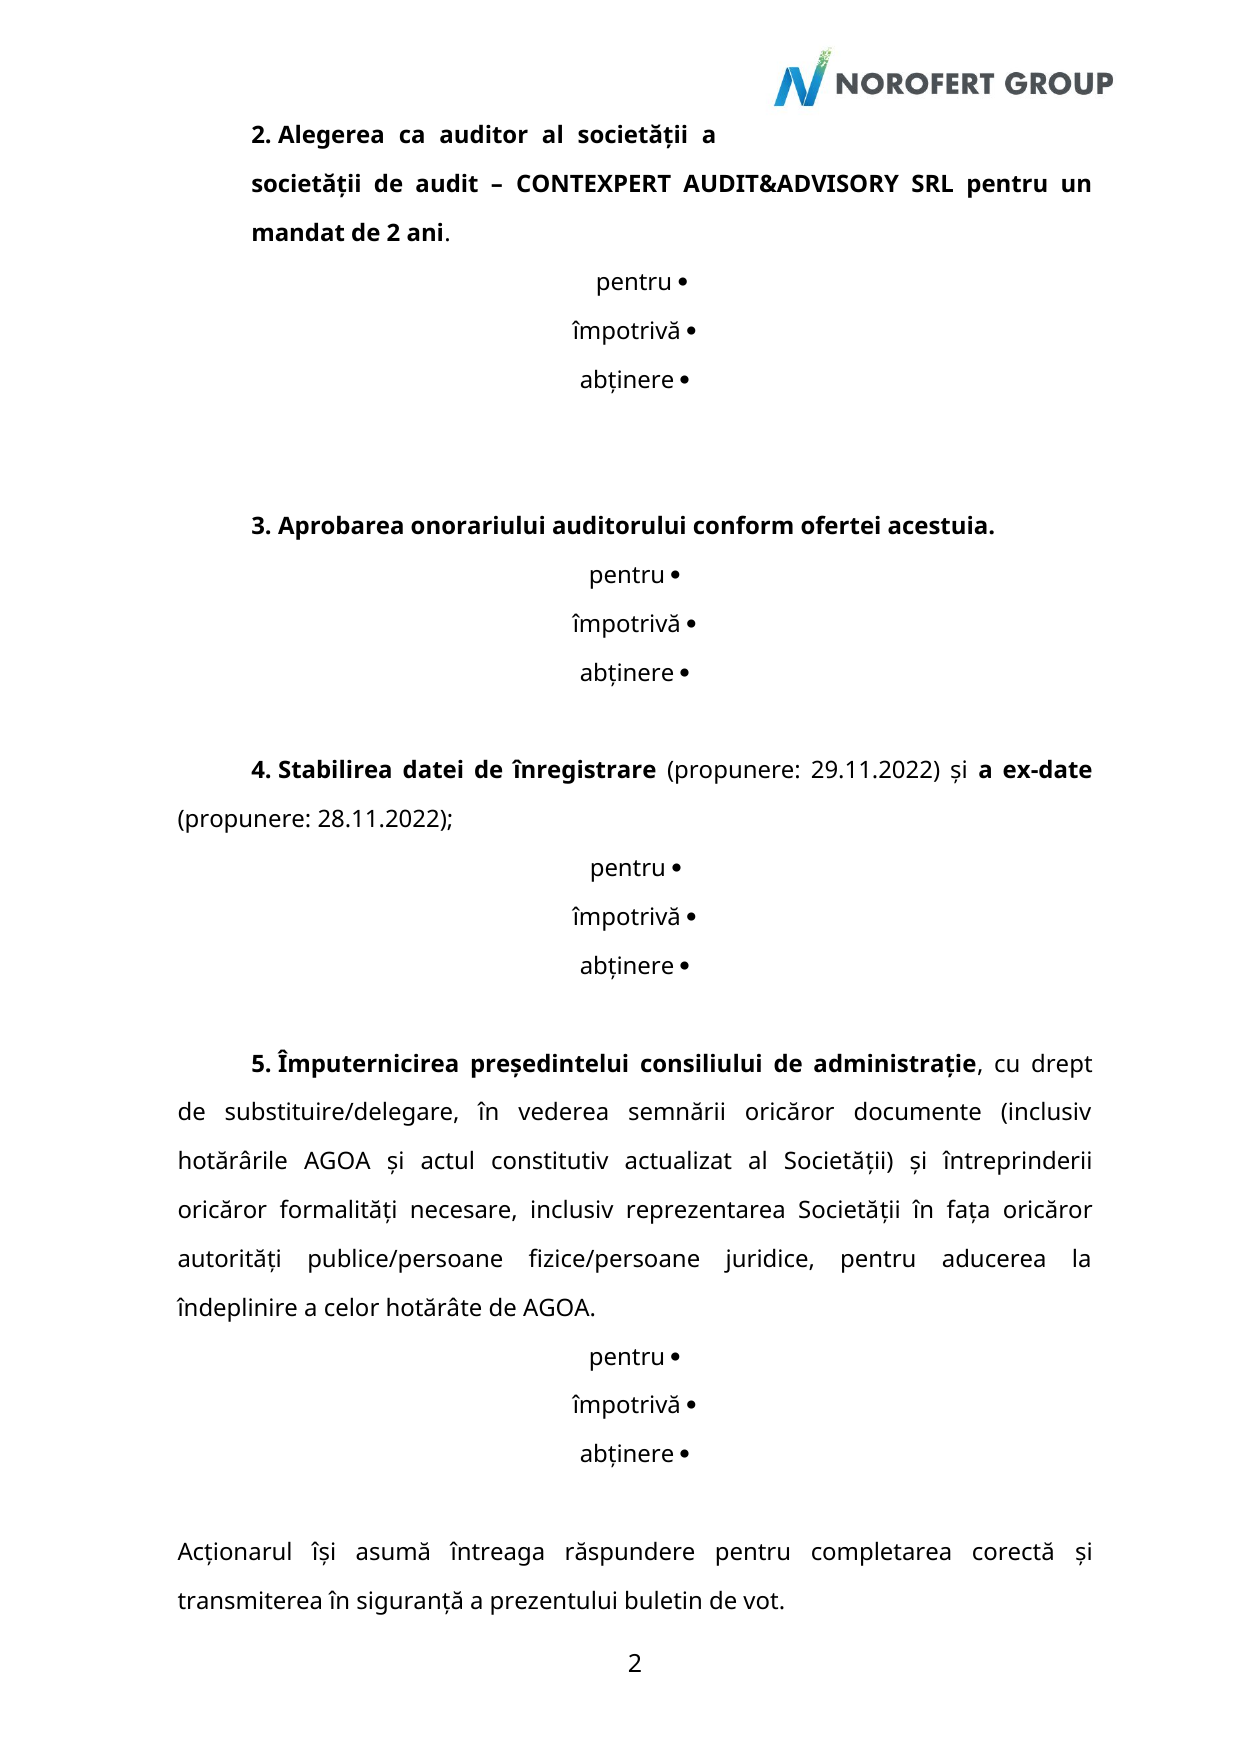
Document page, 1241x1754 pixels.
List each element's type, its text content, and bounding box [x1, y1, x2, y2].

list abținere [177, 1437, 1092, 1470]
list împotrivă [177, 607, 1092, 639]
list împotrivă [177, 1388, 1092, 1421]
picture [735, 30, 1150, 122]
list împotrivă [177, 313, 1092, 346]
text Acţionarul îşi asumă întreaga răspundere pentru completarea corectă şi transmiterea în siguranţă a prezentului buletin de vot. [177, 1535, 1092, 1616]
list împotrivă [177, 900, 1092, 932]
list pentru [177, 1339, 1092, 1372]
list Aprobarea onorariului auditorului conform ofertei acestuia. [177, 509, 1092, 542]
list pentru [177, 558, 1092, 590]
list abținere [177, 949, 1092, 981]
list Împuternicirea președintelui consiliului de administrație, cu drept de substituire/delegare, în vederea semnării oricăror documente (inclusiv hotărârile AGOA și actul constitutiv actualizat al Societății) și întreprinderii oricăror formalități necesare, inclusiv reprezentarea Societății în fața oricăror autorități publice/persoane fizice/persoane juridice, pentru aducerea la îndeplinire a celor hotărâte de AGOA. [177, 1046, 1092, 1323]
list Stabilirea datei de înregistrare (propunere: 29.11.2022) și a ex-date (propunere: 28.11.2022); [177, 753, 1092, 835]
list abținere [177, 656, 1092, 688]
text pentru [177, 265, 1092, 297]
list pentru [472, 851, 1092, 883]
list Alegerea ca auditor al societății a societății de audit – CONTEXPERT AUDIT&ADVISORY SRL pentru un mandat de 2 ani. [251, 118, 1092, 248]
list abținere [177, 362, 1092, 395]
